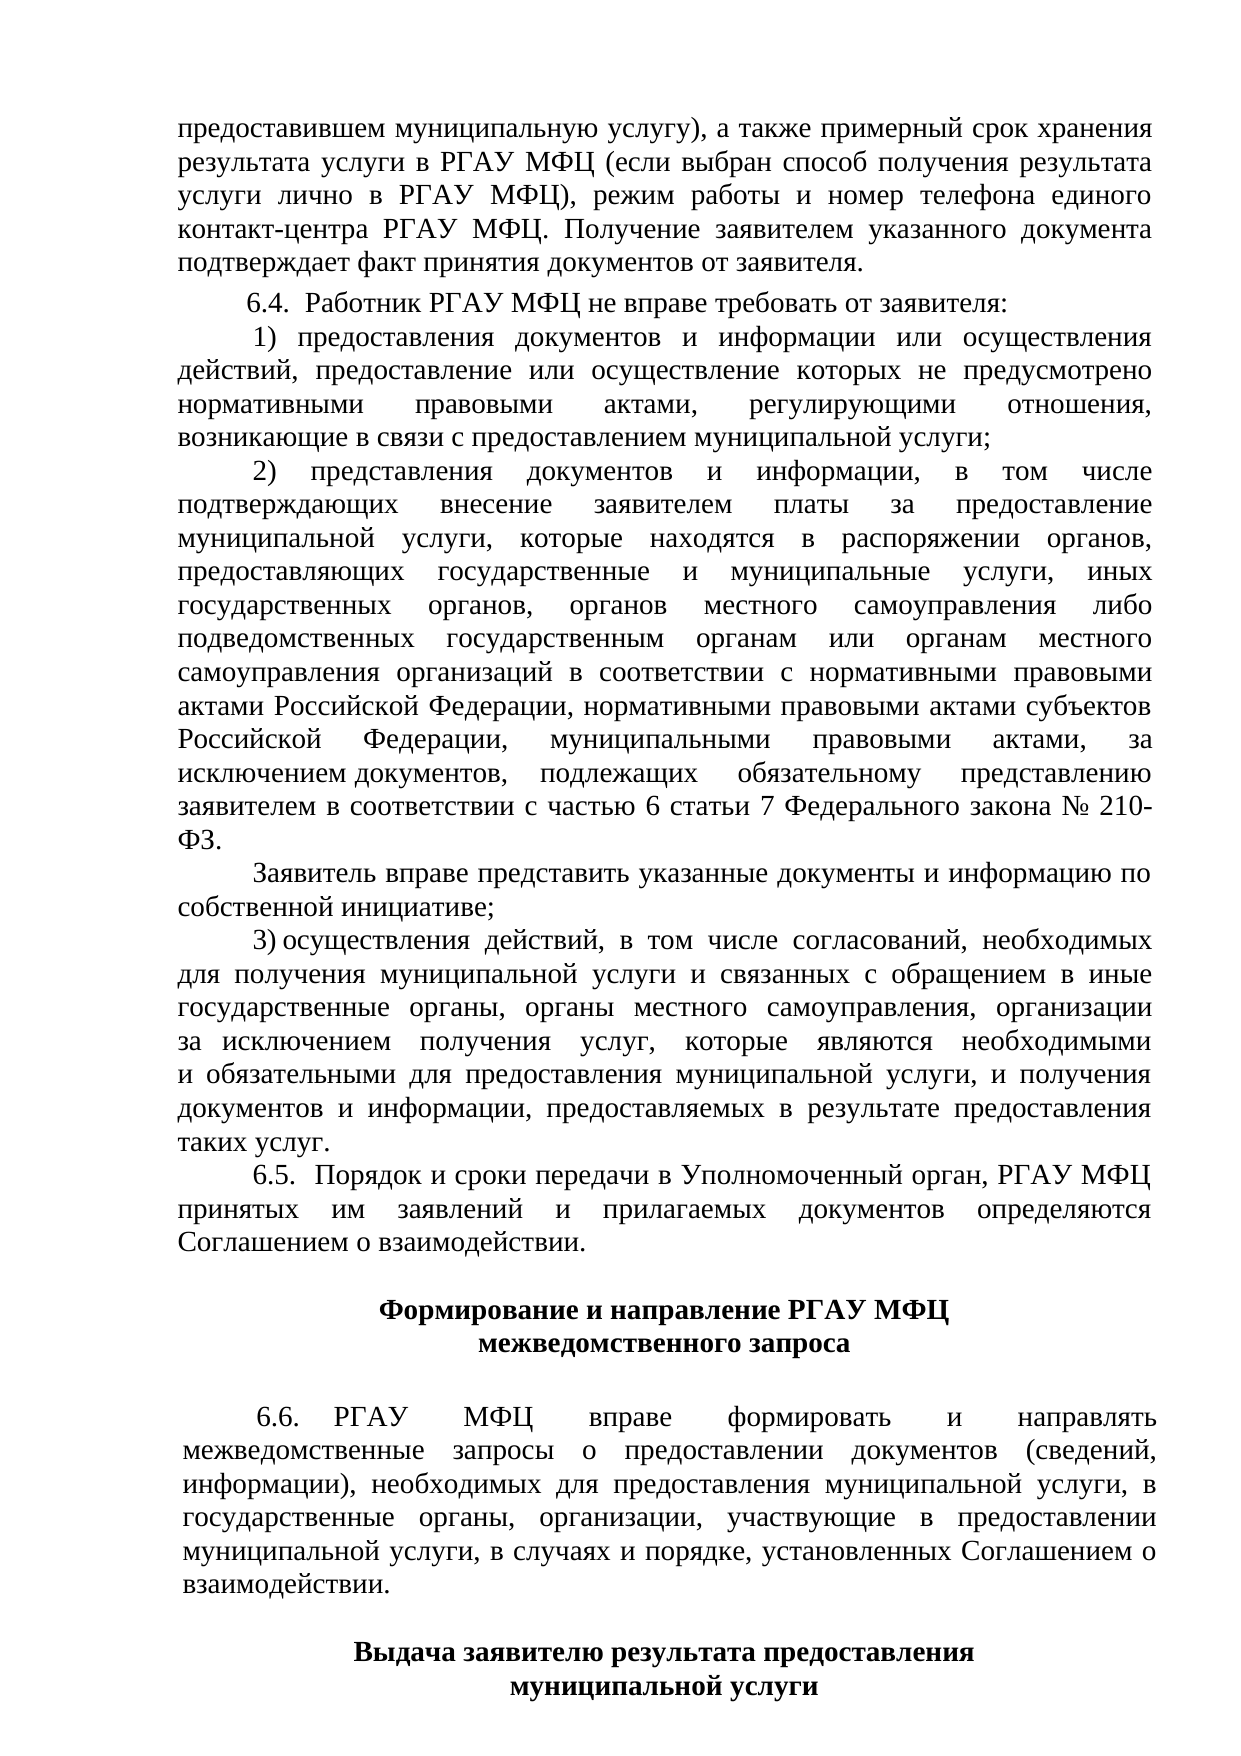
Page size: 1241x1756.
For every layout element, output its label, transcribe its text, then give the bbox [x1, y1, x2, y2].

subtitle Формирование и направление РГАУ МФЦ межведомственного запроса [378, 1292, 952, 1359]
list предоставления документов и информации или осуществления действий, предоставление или осуществление которых не предусмотрено нормативными правовыми актами, регулирующими отношения, возникающие в связи с предоставлением муниципальной услуги; [177, 319, 1152, 453]
list представления документов и информации, в том числе подтверждающих внесение заявителем платы за предоставление муниципальной услуги, которые находятся в распоряжении органов, предоставляющих государственные и муниципальные услуги, иных государственных органов, органов местного самоуправления либо подведомственных государственным органам или органам местного самоуправления организаций в соответствии с нормативными правовыми актами Российской Федерации, нормативными правовыми актами субъектов Российской Федерации, муниципальными правовыми актами, за исключением документов, подлежащих обязательному представлению заявителем в соответствии с частью 6 статьи 7 Федерального закона № 210-ФЗ. [177, 453, 1152, 855]
list осуществления действий, в том числе согласований, необходимых для получения муниципальной услуги и связанных с обращением в иные государственные органы, органы местного самоуправления, организации за исключением получения услуг, которые являются необходимыми и обязательными для предоставления муниципальной услуги, и получения документов и информации, предоставляемых в результате предоставления таких услуг. [177, 922, 1152, 1157]
list Работник РГАУ МФЦ не вправе требовать от заявителя: [246, 285, 1169, 318]
list РГАУ МФЦ вправе формировать и направлять межведомственные запросы о предоставлении документов (сведений, информации), необходимых для предоставления муниципальной услуги, в государственные органы, организации, участвующие в предоставлении муниципальной услуги, в случаях и порядке, установленных Соглашением о взаимодействии. [182, 1399, 1157, 1600]
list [177, 110, 1152, 278]
list Порядок и сроки передачи в Уполномоченный орган, РГАУ МФЦ принятых им заявлений и прилагаемых документов определяются Соглашением о взаимодействии. [177, 1157, 1152, 1258]
text Заявитель вправе представить указанные документы и информацию по собственной инициативе; [177, 855, 1152, 922]
subtitle Выдача заявителю результата предоставления муниципальной услуги [353, 1634, 978, 1701]
